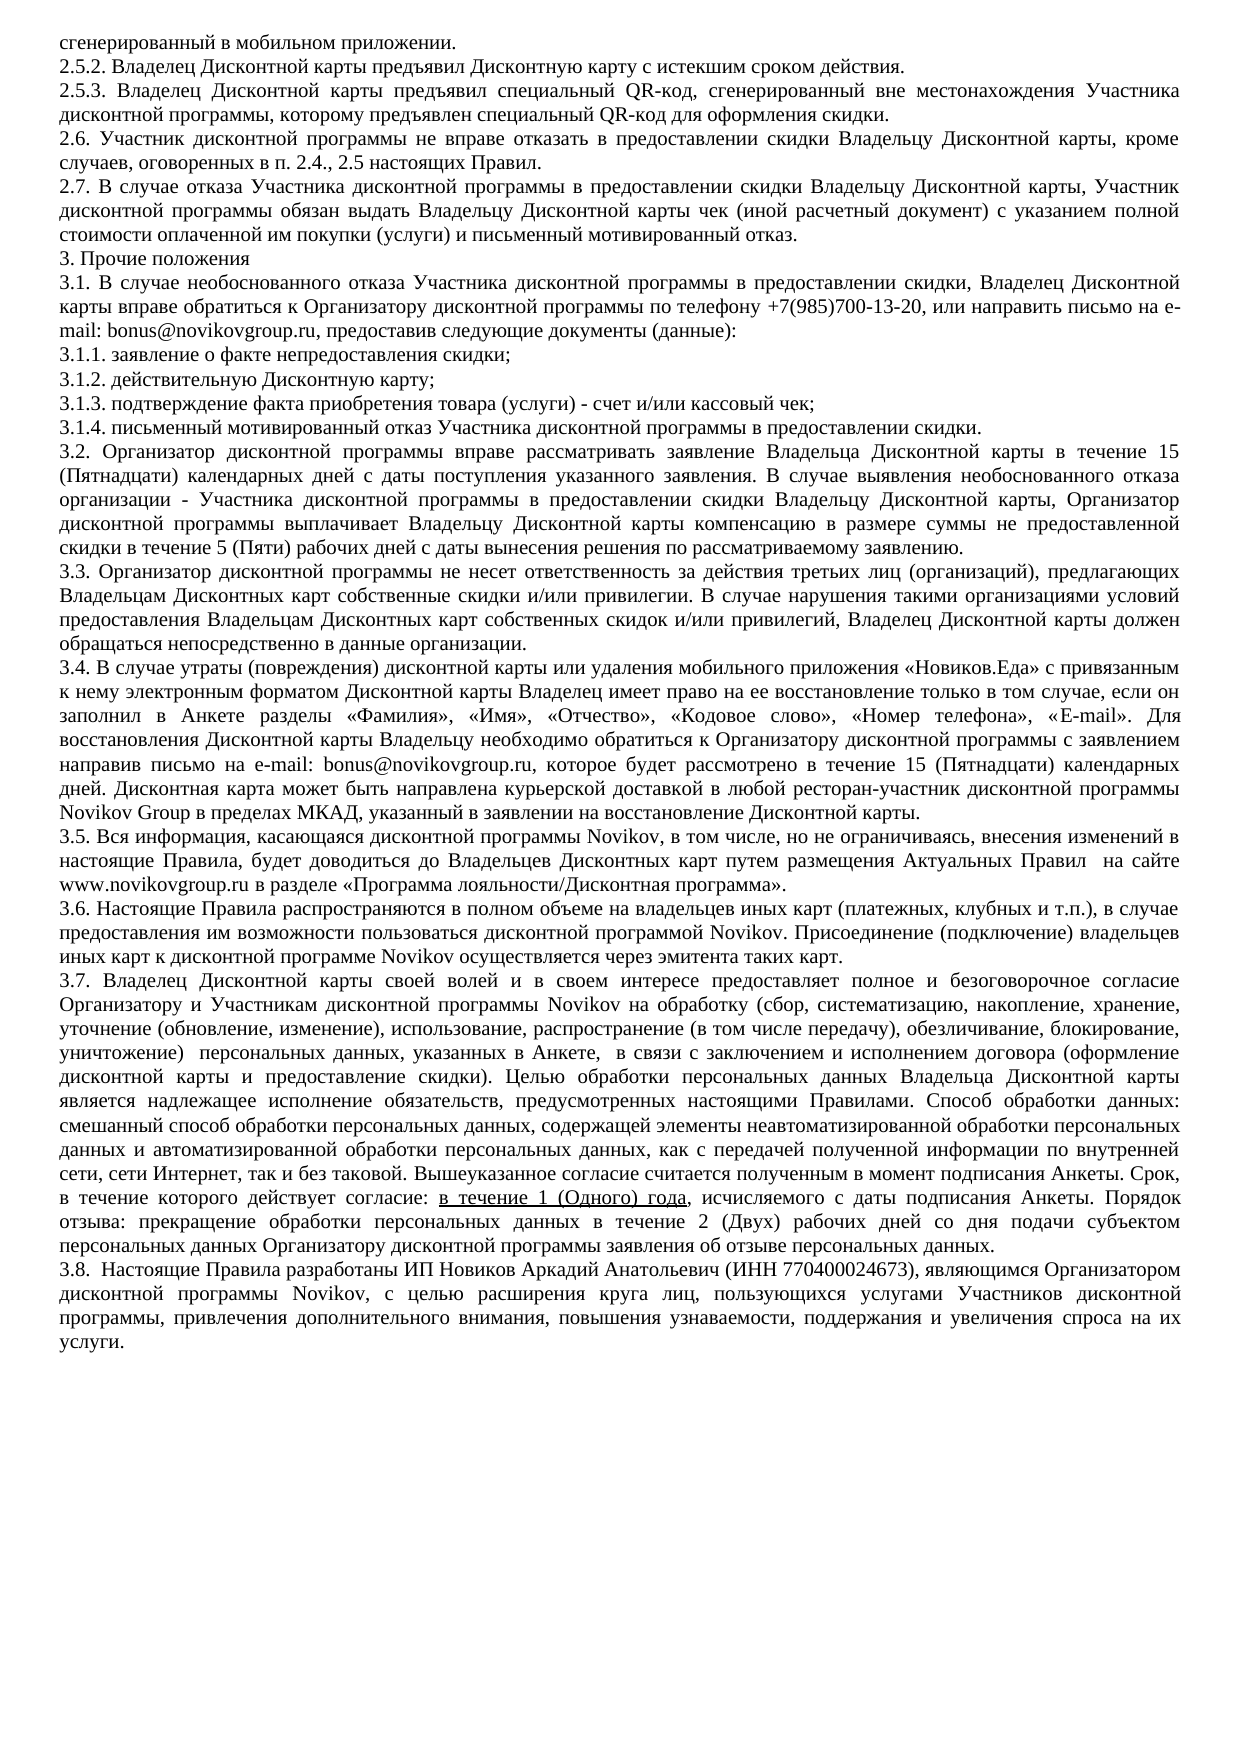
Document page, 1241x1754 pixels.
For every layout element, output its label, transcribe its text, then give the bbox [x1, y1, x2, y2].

text 2.6. Участник дисконтной программы не вправе отказать в предоставлении скидки Владельцу Дисконтной карты, кроме случаев, оговоренных в п. 2.4., 2.5 настоящих Правил. [59, 126, 1181, 174]
text 3. Прочие положения [59, 246, 1181, 270]
text 3.3. Организатор дисконтной программы не несет ответственность за действия третьих лиц (организаций), предлагающих Владельцам Дисконтных карт собственные скидки и/или привилегии. В случае нарушения такими организациями условий предоставления Владельцам Дисконтных карт собственных скидок и/или привилегий, Владелец Дисконтной карты должен обращаться непосредственно в данные организации. [59, 559, 1181, 655]
text 3.1.2. действительную Дисконтную карту; [59, 366, 1181, 391]
text 3.7. Владелец Дисконтной карты своей волей и в своем интересе предоставляет полное и безоговорочное согласие Организатору и Участникам дисконтной программы Novikov на обработку (сбор, систематизацию, накопление, хранение, уточнение (обновление, изменение), использование, распространение (в том числе передачу), обезличивание, блокирование, уничтожение) персональных данных, указанных в Анкете, в связи с заключением и исполнением договора (оформление дисконтной карты и предоставление скидки). Целью обработки персональных данных Владельца Дисконтной карты является надлежащее исполнение обязательств, предусмотренных настоящими Правилами. Способ обработки данных: смешанный способ обработки персональных данных, содержащей элементы неавтоматизированной обработки персональных данных и автоматизированной обработки персональных данных, как с передачей полученной информации по внутренней сети, сети Интернет, так и без таковой. Вышеуказанное согласие считается полученным в момент подписания Анкеты. Срок, в течение которого действует согласие: в течение 1 (Одного) года, исчисляемого с даты подписания Анкеты. Порядок отзыва: прекращение обработки персональных данных в течение 2 (Двух) рабочих дней со дня подачи субъектом персональных данных Организатору дисконтной программы заявления об отзыве персональных данных. [59, 968, 1181, 1257]
text 3.1.1. заявление о факте непредоставления скидки; [59, 342, 1181, 366]
text 3.6. Настоящие Правила распространяются в полном объеме на владельцев иных карт (платежных, клубных и т.п.), в случае предоставления им возможности пользоваться дисконтной программой Novikov. Присоединение (подключение) владельцев иных карт к дисконтной программе Novikov осуществляется через эмитента таких карт. [59, 896, 1181, 968]
text 2.5.2. Владелец Дисконтной карты предъявил Дисконтную карту с истекшим сроком действия. [59, 54, 1181, 78]
text 3.1.3. подтверждение факта приобретения товара (услуги) - счет и/или кассовый чек; [59, 391, 1181, 414]
text 3.1.4. письменный мотивированный отказ Участника дисконтной программы в предоставлении скидки. [59, 414, 1181, 439]
text 3.1. В случае необоснованного отказа Участника дисконтной программы в предоставлении скидки, Владелец Дисконтной карты вправе обратиться к Организатору дисконтной программы по телефону +7(985)700-13-20, или направить письмо на e-mail: bonus@novikovgroup.ru, предоставив следующие документы (данные): [59, 270, 1181, 342]
text 3.5. Вся информация, касающаяся дисконтной программы Novikov, в том числе, но не ограничиваясь, внесения изменений в настоящие Правила, будет доводиться до Владельцев Дисконтных карт путем размещения Актуальных Правил на сайте www.novikovgroup.ru в разделе «Программа лояльности/Дисконтная программа». [59, 824, 1181, 896]
text 3.8. Настоящие Правила разработаны ИП Новиков Аркадий Анатольевич (ИНН 770400024673), являющимся Организатором дисконтной программы Novikov, с целью расширения круга лиц, пользующихся услугами Участников дисконтной программы, привлечения дополнительного внимания, повышения узнаваемости, поддержания и увеличения спроса на их услуги. [59, 1257, 1181, 1353]
text 2.7. В случае отказа Участника дисконтной программы в предоставлении скидки Владельцу Дисконтной карты, Участник дисконтной программы обязан выдать Владельцу Дисконтной карты чек (иной расчетный документ) с указанием полной стоимости оплаченной им покупки (услуги) и письменный мотивированный отказ. [59, 174, 1181, 246]
text 3.2. Организатор дисконтной программы вправе рассматривать заявление Владельца Дисконтной карты в течение 15 (Пятнадцати) календарных дней с даты поступления указанного заявления. В случае выявления необоснованного отказа организации - Участника дисконтной программы в предоставлении скидки Владельцу Дисконтной карты, Организатор дисконтной программы выплачивает Владельцу Дисконтной карты компенсацию в размере суммы не предоставленной скидки в течение 5 (Пяти) рабочих дней с даты вынесения решения по рассматриваемому заявлению. [59, 439, 1181, 559]
text 2.5.3. Владелец Дисконтной карты предъявил специальный QR-код, сгенерированный вне местонахождения Участника дисконтной программы, которому предъявлен специальный QR-код для оформления скидки. [59, 78, 1181, 126]
text 3.4. В случае утраты (повреждения) дисконтной карты или удаления мобильного приложения «Новиков.Еда» с привязанным к нему электронным форматом Дисконтной карты Владелец имеет право на ее восстановление только в том случае, если он заполнил в Анкете разделы «Фамилия», «Имя», «Отчество», «Кодовое слово», «Номер телефона», «E-mail». Для восстановления Дисконтной карты Владельцу необходимо обратиться к Организатору дисконтной программы с заявлением направив письмо на e-mail: bonus@novikovgroup.ru, которое будет рассмотрено в течение 15 (Пятнадцати) календарных дней. Дисконтная карта может быть направлена курьерской доставкой в любой ресторан-участник дисконтной программы Novikov Group в пределах МКАД, указанный в заявлении на восстановление Дисконтной карты. [59, 655, 1181, 824]
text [59, 29, 1181, 54]
